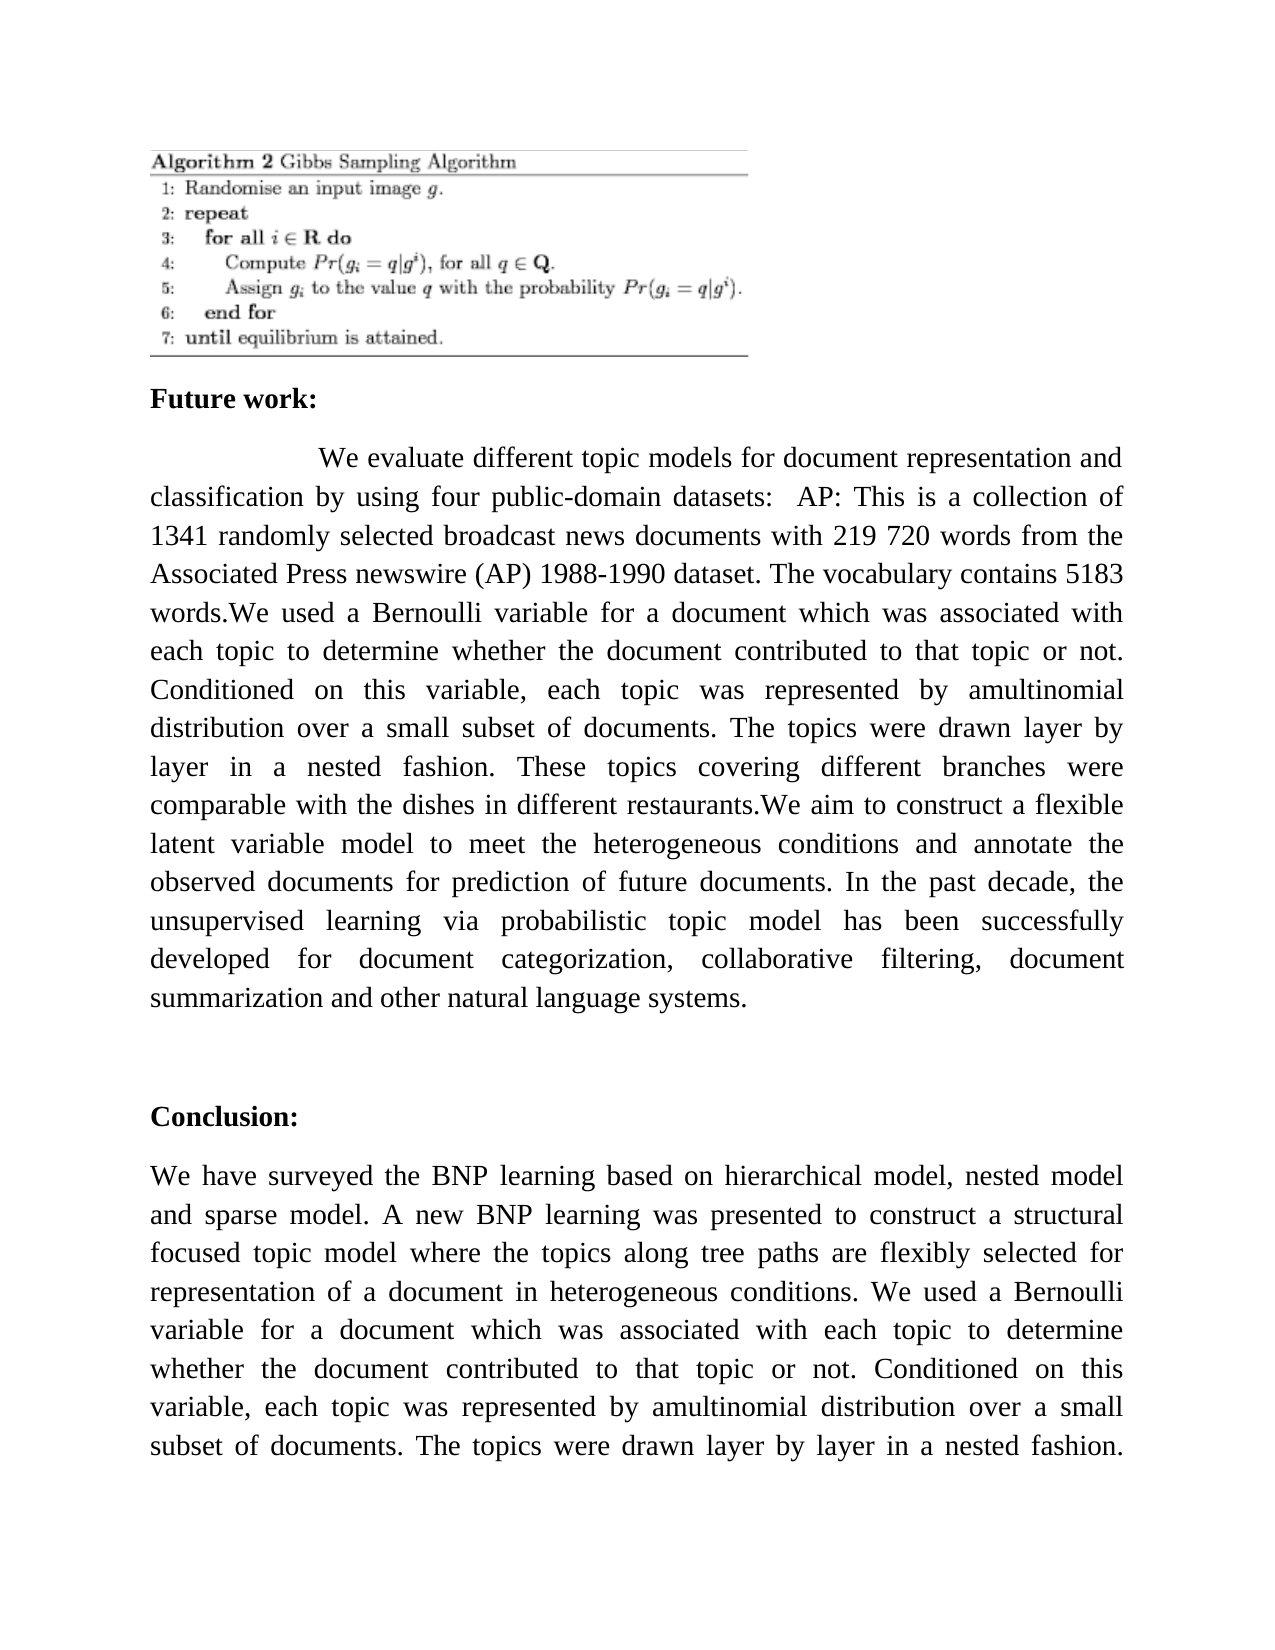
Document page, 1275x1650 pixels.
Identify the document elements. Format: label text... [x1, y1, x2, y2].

text Conclusion: [150, 1099, 1125, 1132]
text We evaluate different topic models for document representation and classification by using four public-domain datasets: AP: This is a collection of 1341 randomly selected broadcast news documents with 219 720 words from the Associated Press newswire (AP) 1988-1990 dataset. The vocabulary contains 5183 words.We used a Bernoulli variable for a document which was associated with each topic to determine whether the document contributed to that topic or not. Conditioned on this variable, each topic was represented by amultinomial distribution over a small subset of documents. The topics were drawn layer by layer in a nested fashion. These topics covering different branches were comparable with the dishes in different restaurants.We aim to construct a flexible latent variable model to meet the heterogeneous conditions and annotate the observed documents for prediction of future documents. In the past decade, the unsupervised learning via probabilistic topic model has been successfully developed for document categorization, collaborative filtering, document summarization and other natural language systems. [150, 441, 1125, 1014]
picture [150, 150, 749, 357]
text Future work: [150, 381, 1125, 415]
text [150, 1158, 1125, 1462]
